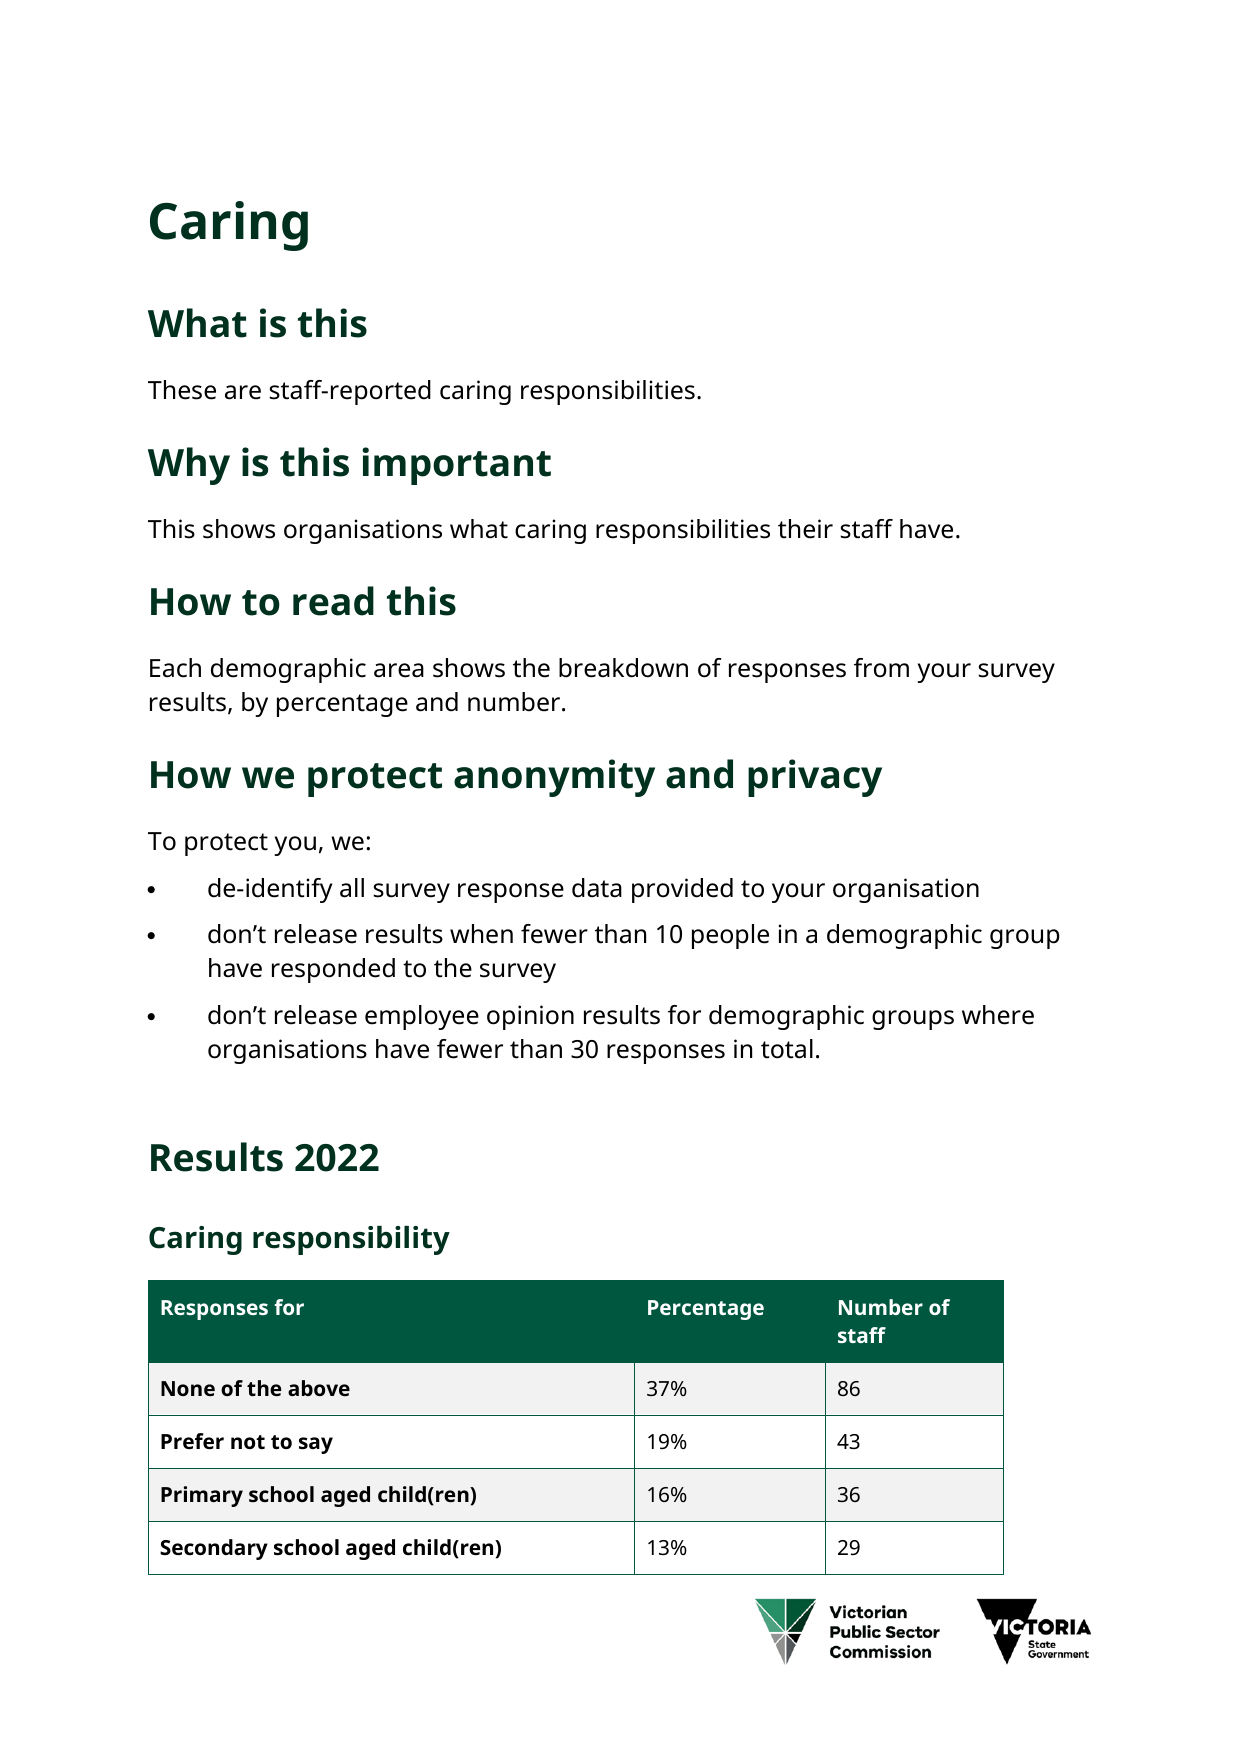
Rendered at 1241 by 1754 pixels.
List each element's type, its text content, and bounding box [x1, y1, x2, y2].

list don’t release results when fewer than 10 people in a demographic group have responded to the survey [148, 917, 1092, 985]
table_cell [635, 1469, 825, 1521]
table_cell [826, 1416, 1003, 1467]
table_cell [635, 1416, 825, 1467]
text Each demographic area shows the breakdown of responses from your survey results, by percentage and number. [148, 651, 1092, 719]
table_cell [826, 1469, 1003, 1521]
text To protect you, we: [148, 824, 1092, 858]
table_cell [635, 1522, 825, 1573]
subtitle How to read this [148, 575, 1092, 626]
text This shows organisations what caring responsibilities their staff have. [148, 512, 1092, 546]
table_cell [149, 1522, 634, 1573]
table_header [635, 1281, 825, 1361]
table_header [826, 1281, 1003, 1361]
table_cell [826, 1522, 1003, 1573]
list don’t release employee opinion results for demographic groups where organisations have fewer than 30 responses in total. [148, 997, 1092, 1066]
subtitle Results 2022 [148, 1131, 1092, 1182]
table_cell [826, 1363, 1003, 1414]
subtitle Caring [148, 186, 1092, 254]
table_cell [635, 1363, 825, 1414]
subtitle How we protect anonymity and privacy [148, 748, 1092, 799]
subtitle Why is this important [148, 436, 1092, 487]
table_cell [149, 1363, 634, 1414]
list de-identify all survey response data provided to your organisation [148, 871, 1092, 904]
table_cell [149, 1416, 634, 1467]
picture [754, 1598, 1093, 1666]
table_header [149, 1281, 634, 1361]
subtitle Caring responsibility [148, 1217, 1092, 1257]
subtitle What is this [148, 297, 1092, 348]
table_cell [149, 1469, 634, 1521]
text These are staff-reported caring responsibilities. [148, 373, 1092, 407]
